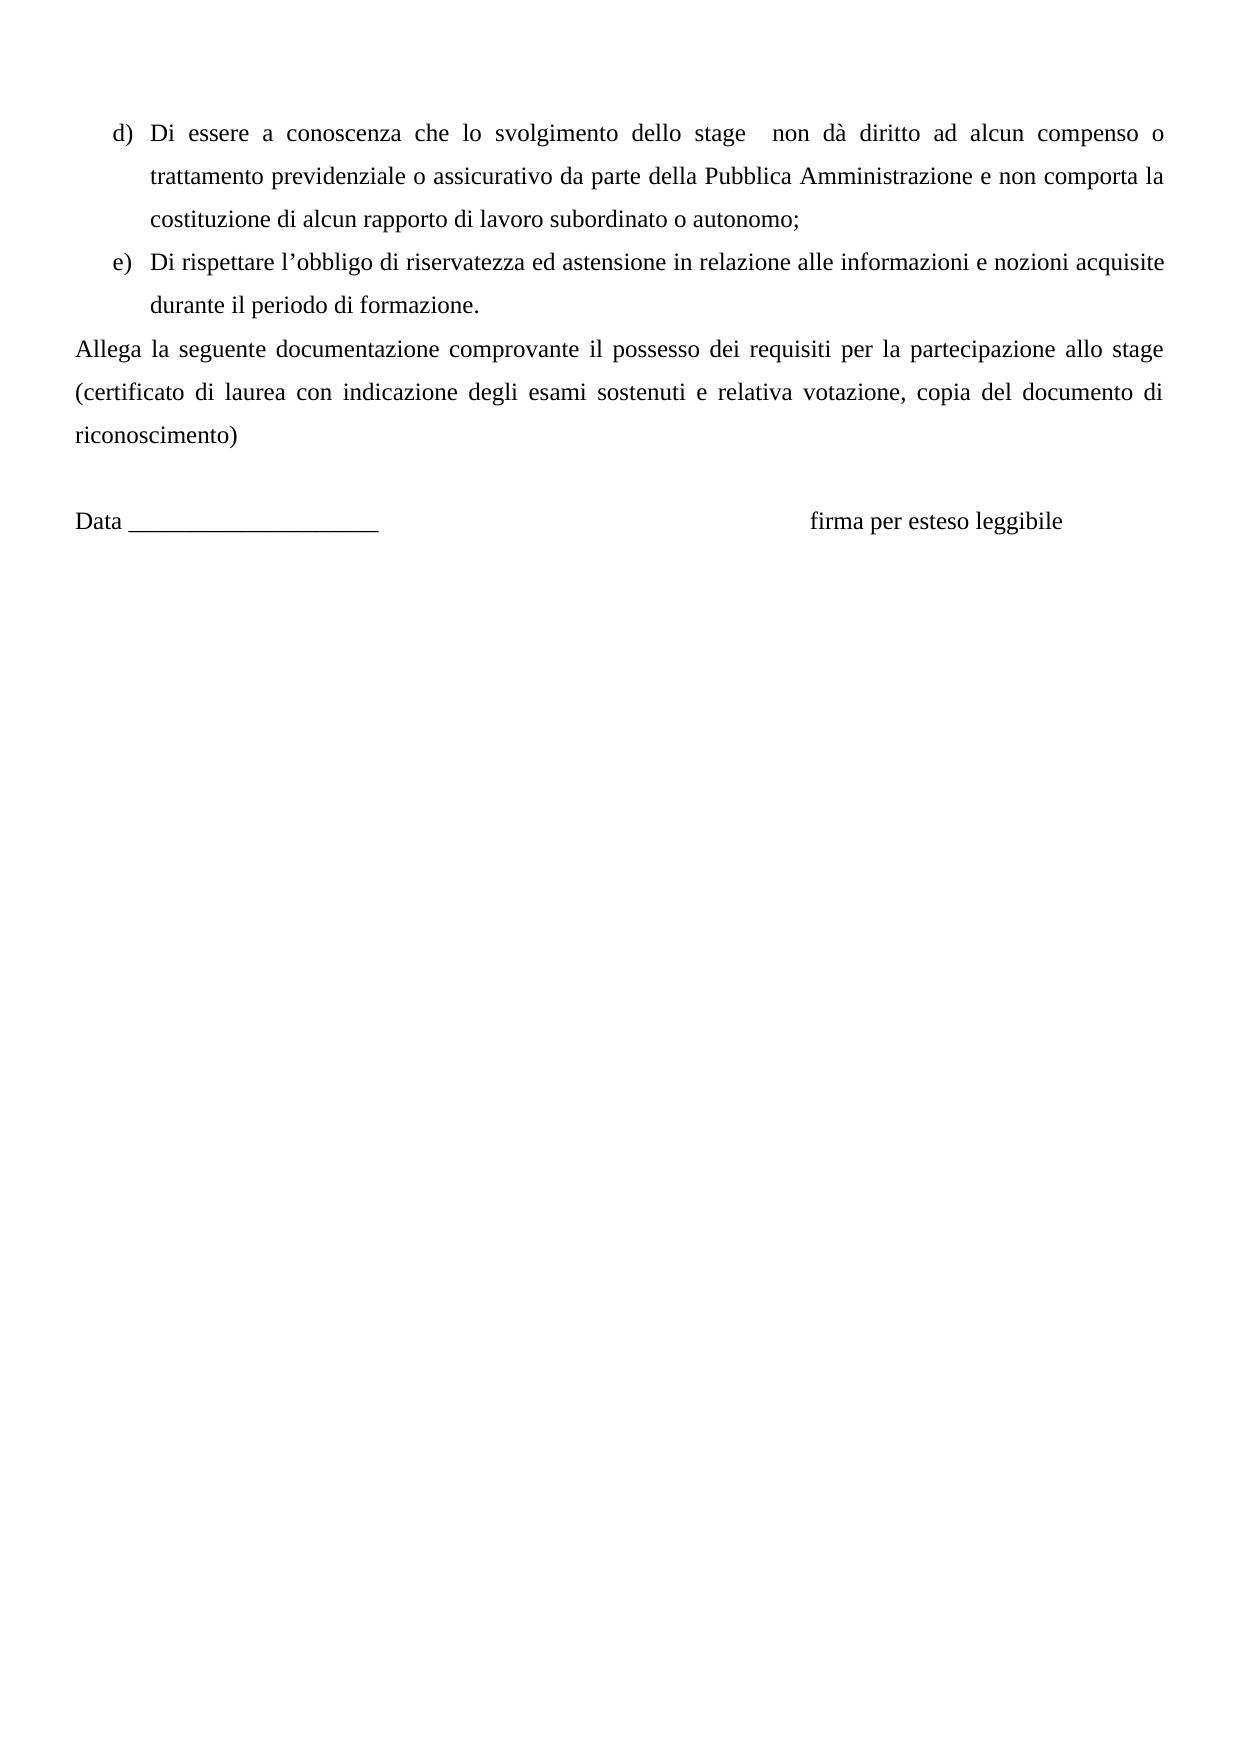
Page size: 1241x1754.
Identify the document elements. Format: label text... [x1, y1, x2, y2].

text Allega la seguente documentazione comprovante il possesso dei requisiti per la partecipazione allo stage (certificato di laurea con indicazione degli esami sostenuti e relativa votazione, copia del documento di riconoscimento) [75, 334, 1165, 449]
text Data ____________________ firma per esteso leggibile [75, 506, 1165, 535]
list Di rispettare l’obbligo di riservatezza ed astensione in relazione alle informazioni e nozioni acquisite durante il periodo di formazione. [112, 247, 1165, 319]
list Di essere a conoscenza che lo svolgimento dello stage non dà diritto ad alcun compenso o trattamento previdenziale o assicurativo da parte della Pubblica Amministrazione e non comporta la costituzione di alcun rapporto di lavoro subordinato o autonomo; [112, 118, 1165, 233]
